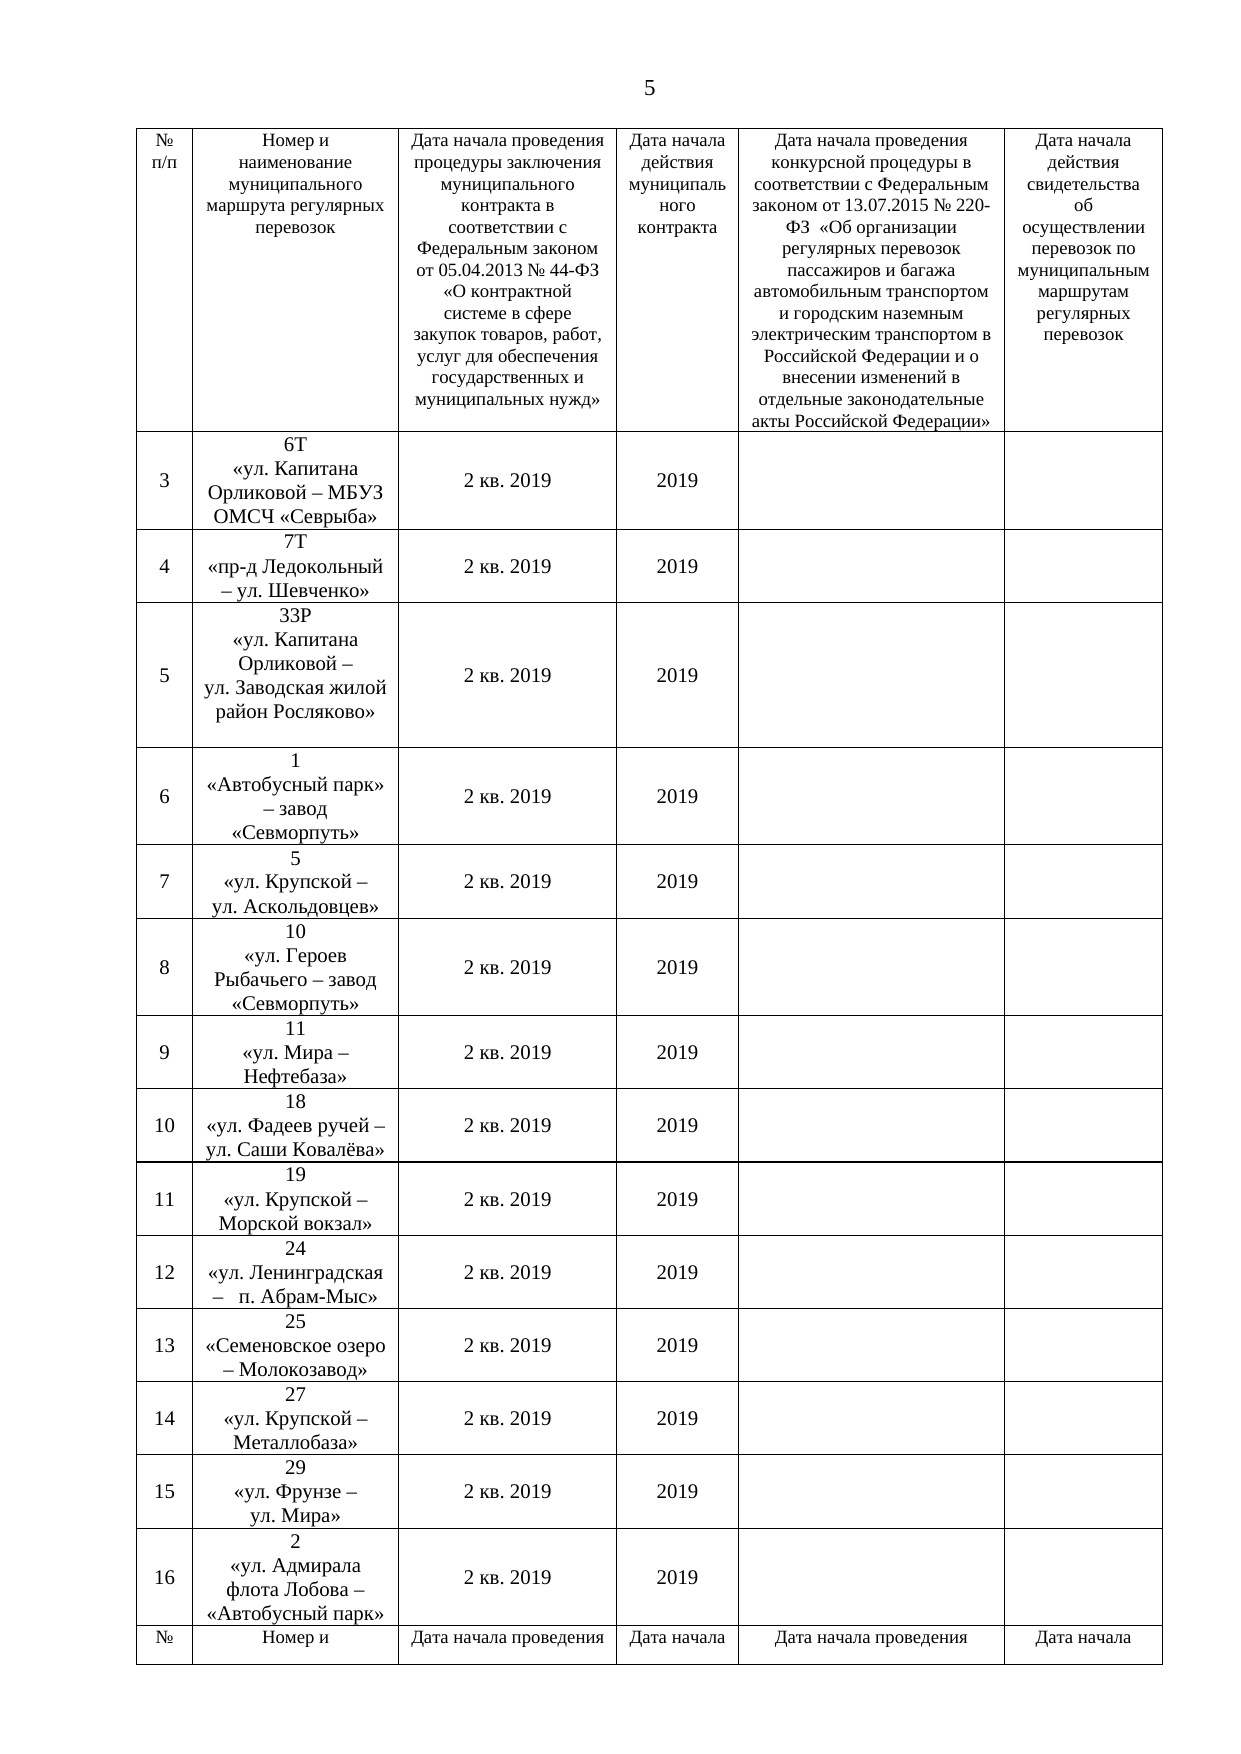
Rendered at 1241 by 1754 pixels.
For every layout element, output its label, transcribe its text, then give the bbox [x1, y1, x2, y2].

table_cell 9 [137, 1016, 192, 1088]
table_cell [1005, 919, 1162, 1015]
table_cell 2019 [617, 1455, 738, 1527]
table_cell 2019 [617, 1236, 738, 1308]
table_cell [739, 1455, 1004, 1527]
table_cell 16 [137, 1529, 192, 1625]
table_cell 2019 [617, 603, 738, 747]
table_cell [739, 432, 1004, 528]
table_cell 1 «Автобусный парк» – завод «Севморпуть» [193, 748, 398, 844]
table_cell 2 кв. 2019 [399, 1309, 616, 1381]
table_cell № п/п [137, 129, 192, 431]
table_cell [739, 1089, 1004, 1161]
table_cell 2 кв. 2019 [399, 748, 616, 844]
table_cell Номер и наименование муниципального маршрута регулярных перевозок [193, 129, 398, 431]
table_cell 7 [137, 845, 192, 918]
table_cell 2 кв. 2019 [399, 1529, 616, 1625]
table_cell 5 «ул. Крупской – ул. Аскольдовцев» [193, 845, 398, 918]
table_cell 2 кв. 2019 [399, 1455, 616, 1527]
table_cell [1005, 1529, 1162, 1625]
table_cell [1005, 1455, 1162, 1527]
table_cell [739, 1529, 1004, 1625]
table_cell [739, 1309, 1004, 1381]
table_cell [1005, 1236, 1162, 1308]
table_cell 2019 [617, 845, 738, 918]
table_cell 2 кв. 2019 [399, 845, 616, 918]
table_cell 24 «ул. Ленинградская – п. Абрам-Мыс» [193, 1236, 398, 1308]
table_cell 18 «ул. Фадеев ручей – ул. Саши Ковалёва» [193, 1089, 398, 1161]
table_cell 2019 [617, 1382, 738, 1454]
table_cell 2019 [617, 432, 738, 528]
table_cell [399, 1626, 616, 1664]
table_cell Дата начала действия свидетельства об осуществлении перевозок по муниципальным маршрутам регулярных перевозок [1005, 129, 1162, 431]
table_cell [739, 1163, 1004, 1234]
table_cell 2019 [617, 1529, 738, 1625]
table_cell 2019 [617, 1309, 738, 1381]
table_cell [1005, 845, 1162, 918]
table_cell [739, 1382, 1004, 1454]
table_cell 4 [137, 530, 192, 602]
table_cell 2 «ул. Адмирала флота Лобова – «Автобусный парк» [193, 1529, 398, 1625]
table_cell [1005, 432, 1162, 528]
table_cell 13 [137, 1309, 192, 1381]
table_cell [739, 845, 1004, 918]
table_cell [1005, 1163, 1162, 1234]
table_cell 2019 [617, 919, 738, 1015]
table_cell [1005, 530, 1162, 602]
table_cell 12 [137, 1236, 192, 1308]
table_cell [617, 1626, 738, 1664]
table_cell [739, 748, 1004, 844]
table_cell 15 [137, 1455, 192, 1527]
table_cell 27 «ул. Крупской – Металлобаза» [193, 1382, 398, 1454]
table_cell 25 «Семеновское озеро – Молокозавод» [193, 1309, 398, 1381]
table_cell 11 «ул. Мира – Нефтебаза» [193, 1016, 398, 1088]
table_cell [1005, 1626, 1162, 1664]
table_cell [739, 1016, 1004, 1088]
table_cell 2 кв. 2019 [399, 1163, 616, 1234]
table_cell [1005, 1016, 1162, 1088]
table_cell 2 кв. 2019 [399, 432, 616, 528]
table_cell [739, 530, 1004, 602]
table_cell [1005, 1309, 1162, 1381]
table_cell 2 кв. 2019 [399, 919, 616, 1015]
table_cell 2019 [617, 1163, 738, 1234]
table_cell 3 [137, 432, 192, 528]
table_cell 10 [137, 1089, 192, 1161]
table_cell [739, 603, 1004, 747]
table_cell [739, 919, 1004, 1015]
table_cell 6Т «ул. Капитана Орликовой – МБУЗ ОМСЧ «Севрыба» [193, 432, 398, 528]
table_cell [1005, 603, 1162, 747]
table_cell 2019 [617, 748, 738, 844]
table_cell 2019 [617, 530, 738, 602]
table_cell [739, 1626, 1004, 1664]
table_cell 2 кв. 2019 [399, 1089, 616, 1161]
table_cell 5 [137, 603, 192, 747]
table_cell 6 [137, 748, 192, 844]
table_cell 10 «ул. Героев Рыбачьего – завод «Севморпуть» [193, 919, 398, 1015]
table_cell Дата начала действия муниципального контракта [617, 129, 738, 431]
table_cell 2019 [617, 1016, 738, 1088]
table_cell 7Т «пр-д Ледокольный – ул. Шевченко» [193, 530, 398, 602]
table_cell [1005, 1089, 1162, 1161]
table_cell 2 кв. 2019 [399, 1016, 616, 1088]
table_cell 2 кв. 2019 [399, 530, 616, 602]
table_cell 2 кв. 2019 [399, 1382, 616, 1454]
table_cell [193, 1626, 398, 1664]
table_cell 29 «ул. Фрунзе – ул. Мира» [193, 1455, 398, 1527]
table_cell № п/п [137, 1626, 192, 1664]
table_cell 33Р «ул. Капитана Орликовой – ул. Заводская жилой район Росляково» [193, 603, 398, 747]
table_cell [739, 1236, 1004, 1308]
table_cell 2019 [617, 1089, 738, 1161]
table_cell 2 кв. 2019 [399, 1236, 616, 1308]
table_cell 11 [137, 1163, 192, 1234]
table_cell 8 [137, 919, 192, 1015]
table_cell [1005, 748, 1162, 844]
table_cell 2 кв. 2019 [399, 603, 616, 747]
table_cell 14 [137, 1382, 192, 1454]
table_cell [1005, 1382, 1162, 1454]
table_cell 19 «ул. Крупской – Морской вокзал» [193, 1163, 398, 1234]
